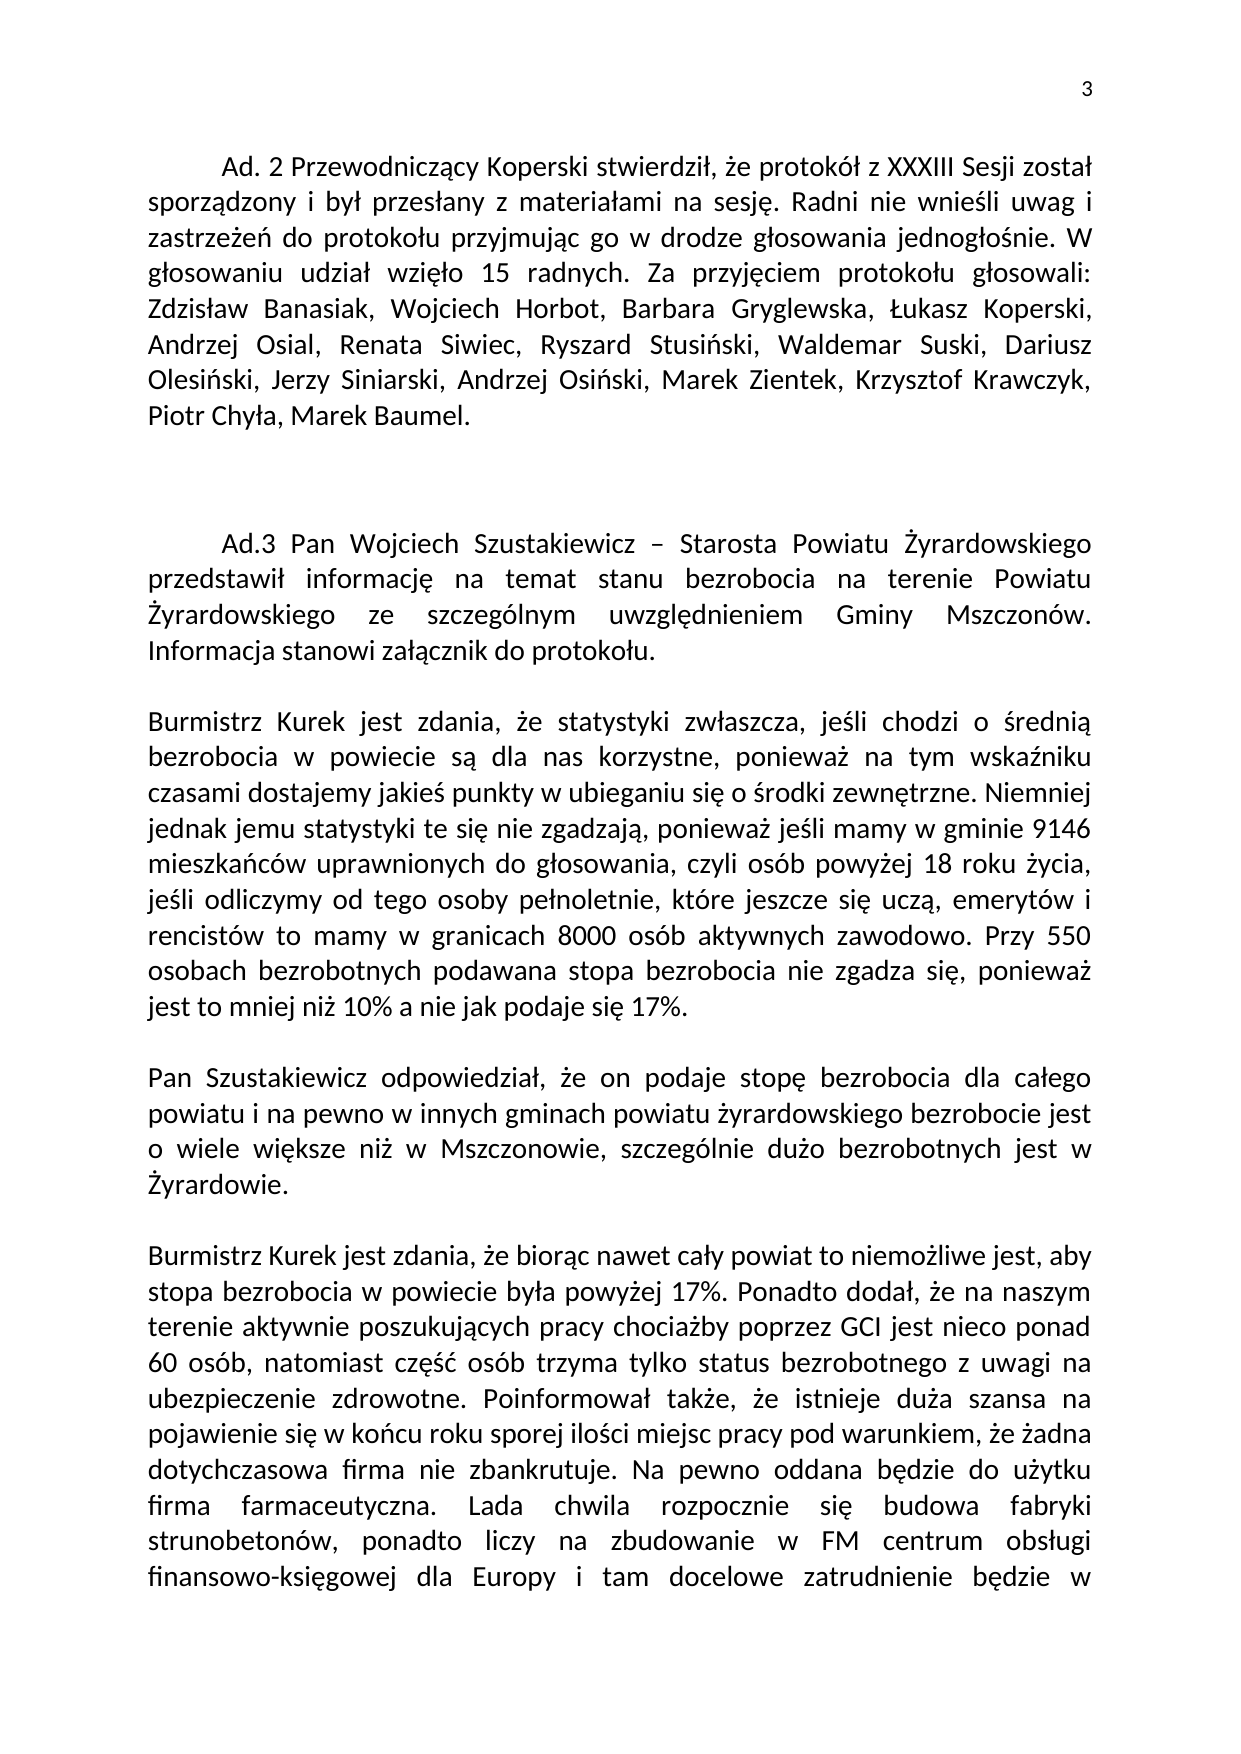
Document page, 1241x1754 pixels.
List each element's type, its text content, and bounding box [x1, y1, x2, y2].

text Ad.3 Pan Wojciech Szustakiewicz – Starosta Powiatu Żyrardowskiego przedstawił informację na temat stanu bezrobocia na terenie Powiatu Żyrardowskiego ze szczególnym uwzględnieniem Gminy Mszczonów. Informacja stanowi załącznik do protokołu. [148, 525, 1093, 667]
text Ad. 2 Przewodniczący Koperski stwierdził, że protokół z XXXIII Sesji został sporządzony i był przesłany z materiałami na sesję. Radni nie wnieśli uwag i zastrzeżeń do protokołu przyjmując go w drodze głosowania jednogłośnie. W głosowaniu udział wzięło 15 radnych. Za przyjęciem protokołu głosowali: Zdzisław Banasiak, Wojciech Horbot, Barbara Gryglewska, Łukasz Koperski, Andrzej Osial, Renata Siwiec, Ryszard Stusiński, Waldemar Suski, Dariusz Olesiński, Jerzy Siniarski, Andrzej Osiński, Marek Zientek, Krzysztof Krawczyk, Piotr Chyła, Marek Baumel. [148, 148, 1093, 433]
text Burmistrz Kurek jest zdania, że statystyki zwłaszcza, jeśli chodzi o średnią bezrobocia w powiecie są dla nas korzystne, ponieważ na tym wskaźniku czasami dostajemy jakieś punkty w ubieganiu się o środki zewnętrzne. Niemniej jednak jemu statystyki te się nie zgadzają, ponieważ jeśli mamy w gminie 9146 mieszkańców uprawnionych do głosowania, czyli osób powyżej 18 roku życia, jeśli odliczymy od tego osoby pełnoletnie, które jeszcze się uczą, emerytów i rencistów to mamy w granicach 8000 osób aktywnych zawodowo. Przy 550 osobach bezrobotnych podawana stopa bezrobocia nie zgadza się, ponieważ jest to mniej niż 10% a nie jak podaje się 17%. [148, 703, 1093, 1023]
text Pan Szustakiewicz odpowiedział, że on podaje stopę bezrobocia dla całego powiatu i na pewno w innych gminach powiatu żyrardowskiego bezrobocie jest o wiele większe niż w Mszczonowie, szczególnie dużo bezrobotnych jest w Żyrardowie. [148, 1059, 1093, 1202]
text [148, 1237, 1093, 1593]
